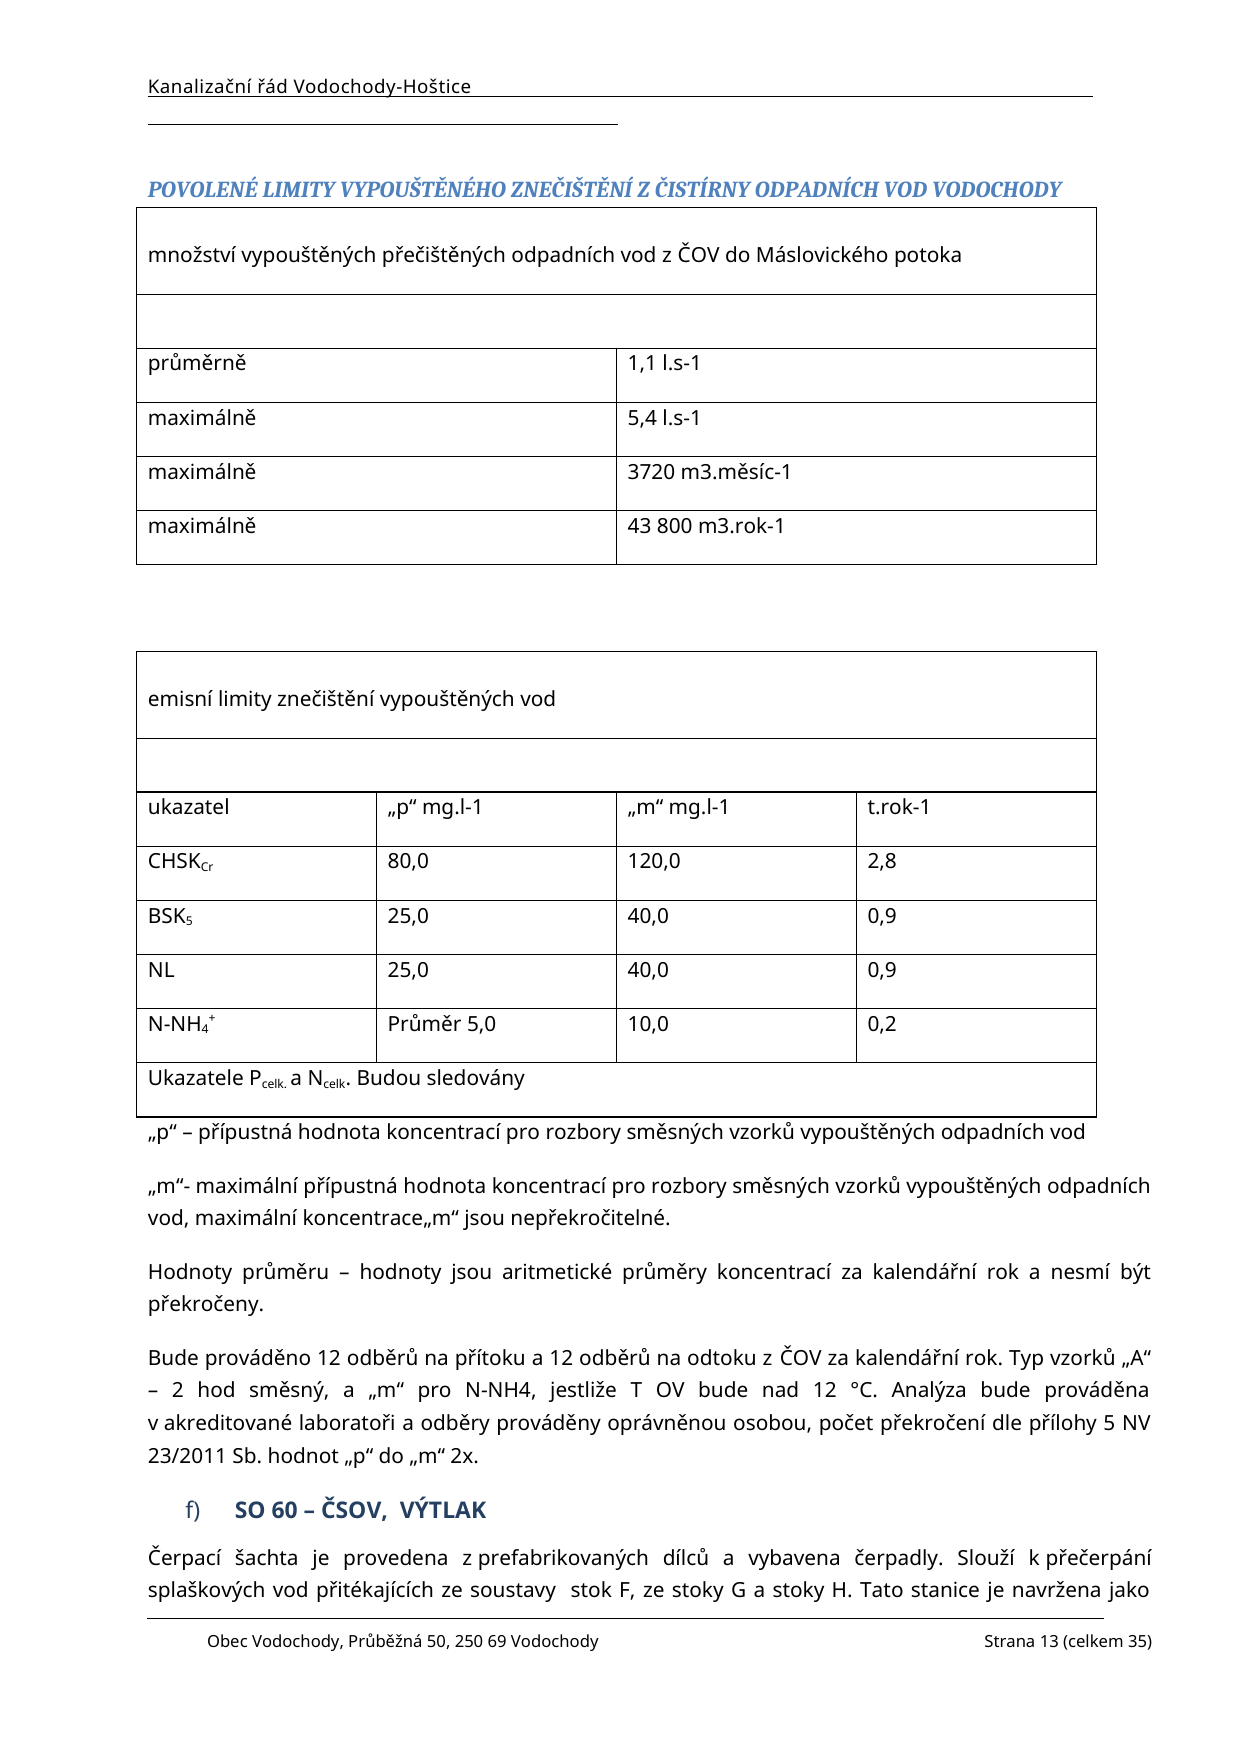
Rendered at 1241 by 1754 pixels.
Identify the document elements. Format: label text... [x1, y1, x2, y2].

table_cell 0,9 [857, 901, 1096, 954]
table_cell 40,0 [617, 955, 856, 1008]
text „m“- maximální přípustná hodnota koncentrací pro rozbory směsných vzorků vypouštěných odpadních vod, maximální koncentrace„m“ jsou nepřekročitelné. [148, 1171, 1152, 1232]
table_cell „p“ mg.l-1 [377, 793, 616, 846]
table_cell 5,4 l.s-1 [617, 403, 1096, 456]
subtitle SO 60 – ČSOV, VÝTLAK [185, 1494, 1152, 1525]
table_cell maximálně [137, 511, 616, 564]
table_cell Průměr 5,0 [377, 1009, 616, 1062]
table_header emisní limity znečištění vypouštěných vod [137, 652, 1096, 737]
table_cell 80,0 [377, 847, 616, 900]
text „p“ – přípustná hodnota koncentrací pro rozbory směsných vzorků vypouštěných odpadních vod [148, 1117, 1152, 1146]
table_cell ukazatel [137, 793, 376, 846]
table_cell 0,9 [857, 955, 1096, 1008]
table_cell NL [137, 955, 376, 1008]
table_cell N-NH4+ [137, 1009, 376, 1062]
table_cell 25,0 [377, 901, 616, 954]
table_cell maximálně [137, 457, 616, 510]
subtitle POVOLENÉ LIMITY VYPOUŠTĚNÉHO ZNEČIŠTĚNÍ Z ČISTÍRNY ODPADNÍCH VOD VODOCHODY [148, 177, 1152, 203]
text Bude prováděno 12 odběrů na přítoku a 12 odběrů na odtoku z ČOV za kalendářní rok. Typ vzorků „A“ – 2 hod směsný, a „m“ pro N-NH4, jestliže T OV bude nad 12 °C. Analýza bude prováděna v akreditované laboratoři a odběry prováděny oprávněnou osobou, počet překročení dle přílohy 5 NV 23/2011 Sb. hodnot „p“ do „m“ 2x. [148, 1343, 1152, 1469]
table_cell [137, 295, 1096, 347]
table_cell 2,8 [857, 847, 1096, 900]
table_cell 1,1 l.s-1 [617, 349, 1096, 402]
table_cell t.rok-1 [857, 793, 1096, 846]
table_cell 0,2 [857, 1009, 1096, 1062]
table_cell CHSKCr [137, 847, 376, 900]
table_cell 40,0 [617, 901, 856, 954]
table_cell „m“ mg.l-1 [617, 793, 856, 846]
table_cell BSK5 [137, 901, 376, 954]
table_cell 120,0 [617, 847, 856, 900]
table_cell [137, 739, 1096, 791]
table_cell 25,0 [377, 955, 616, 1008]
table_cell maximálně [137, 403, 616, 456]
table_cell průměrně [137, 349, 616, 402]
table_header množství vypouštěných přečištěných odpadních vod z ČOV do Máslovického potoka [137, 208, 1096, 293]
table_cell 43 800 m3.rok-1 [617, 511, 1096, 564]
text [148, 1543, 1152, 1604]
table_cell 3720 m3.měsíc-1 [617, 457, 1096, 510]
table_cell Ukazatele Pcelk. a Ncelk. Budou sledovány [137, 1063, 1096, 1116]
text Hodnoty průměru – hodnoty jsou aritmetické průměry koncentrací za kalendářní rok a nesmí být překročeny. [148, 1257, 1152, 1318]
table_cell 10,0 [617, 1009, 856, 1062]
